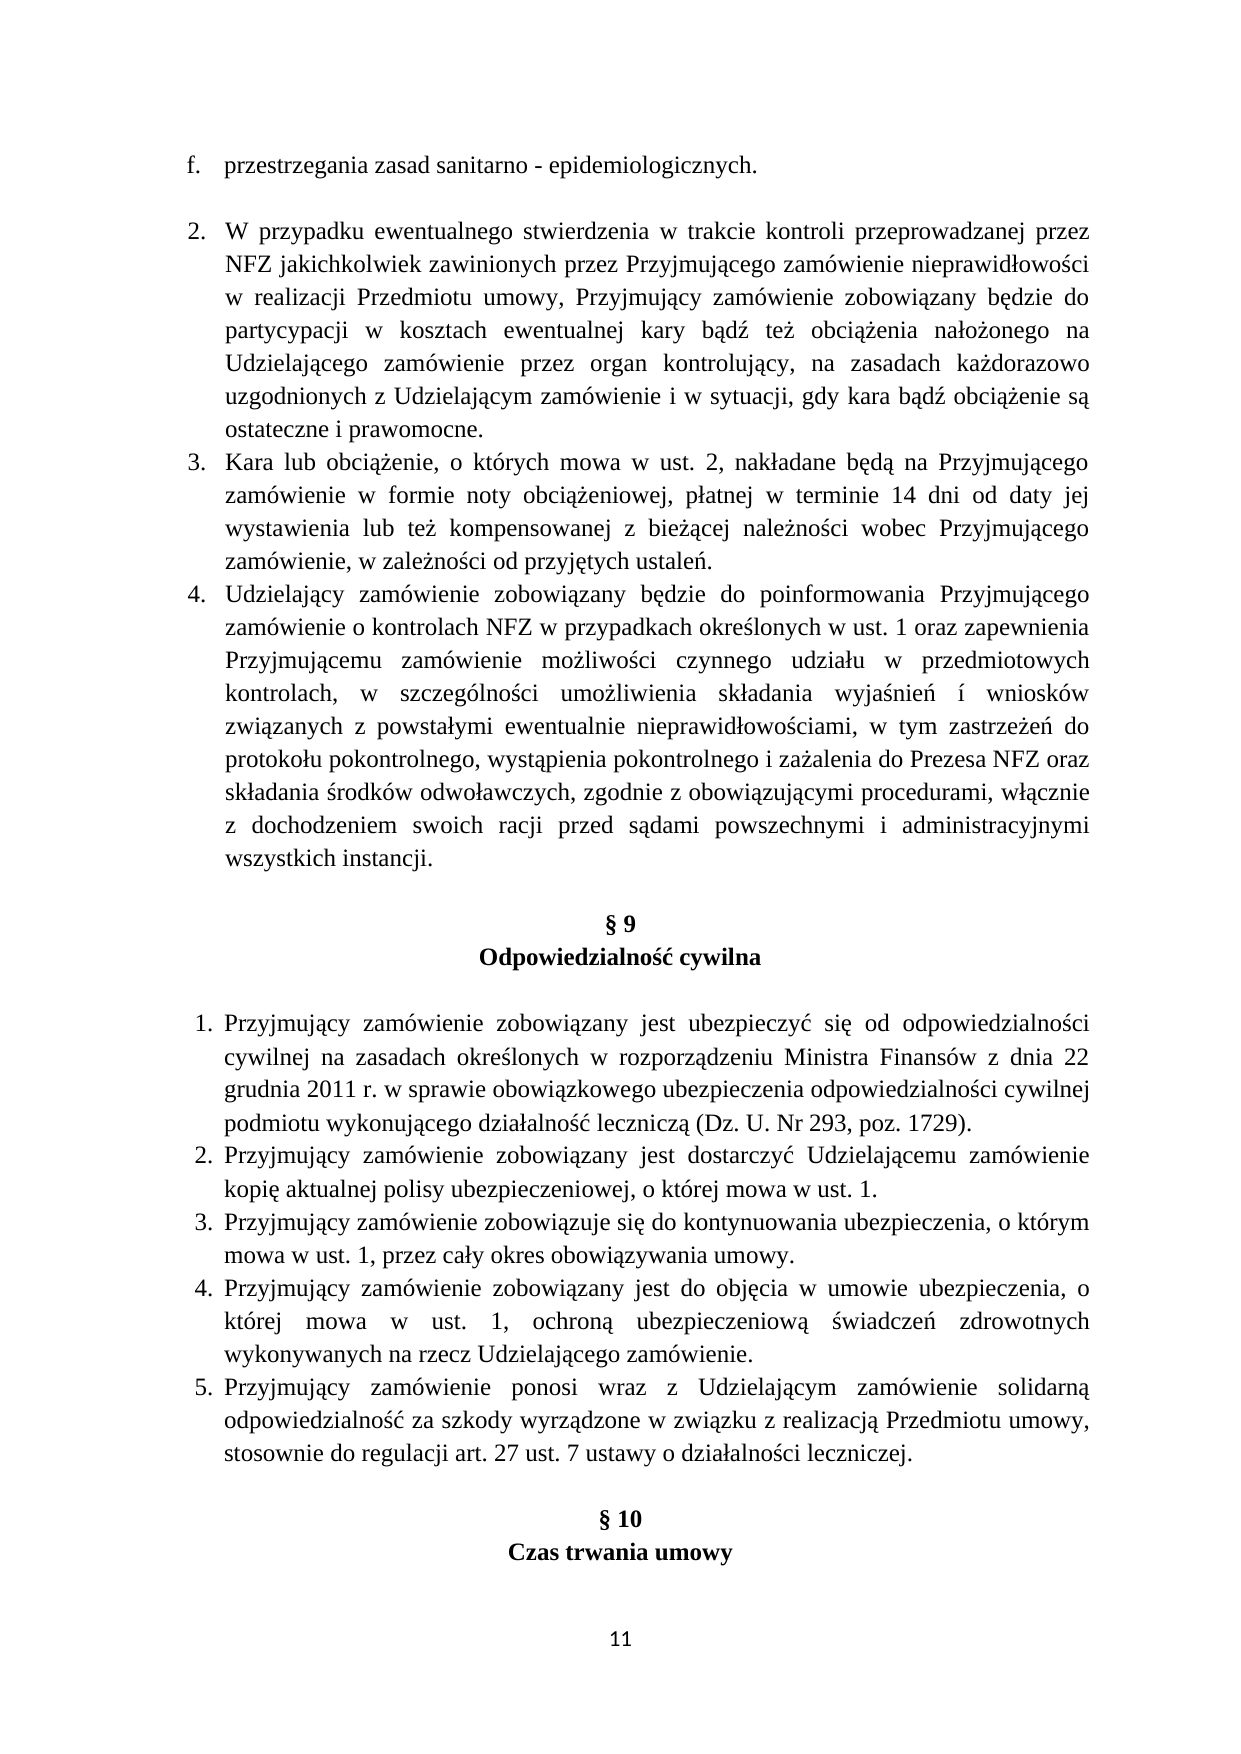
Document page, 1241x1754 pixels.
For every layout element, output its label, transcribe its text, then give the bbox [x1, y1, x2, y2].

list przestrzegania zasad sanitarno - epidemiologicznych. [186, 150, 1090, 179]
text Czas trwania umowy [150, 1537, 1090, 1566]
list W przypadku ewentualnego stwierdzenia w trakcie kontroli przeprowadzanej przez NFZ jakichkolwiek zawinionych przez Przyjmującego zamówienie nieprawidłowości w realizacji Przedmiotu umowy, Przyjmujący zamówienie zobowiązany będzie do partycypacji w kosztach ewentualnej kary bądź też obciążenia nałożonego na Udzielającego zamówienie przez organ kontrolujący, na zasadach każdorazowo uzgodnionych z Udzielającym zamówienie i w sytuacji, gdy kara bądź obciążenie są ostateczne i prawomocne. [187, 216, 1090, 443]
text § 9 [150, 909, 1090, 938]
list Przyjmujący zamówienie zobowiązany jest ubezpieczyć się od odpowiedzialności cywilnej na zasadach określonych w rozporządzeniu Ministra Finansów z dnia 22 grudnia 2011 r. w sprawie obowiązkowego ubezpieczenia odpowiedzialności cywilnej podmiotu wykonującego działalność leczniczą (Dz. U. Nr 293, poz. 1729). [194, 1008, 1090, 1136]
list Przyjmujący zamówienie zobowiązany jest do objęcia w umowie ubezpieczenia, o której mowa w ust. 1, ochroną ubezpieczeniową świadczeń zdrowotnych wykonywanych na rzecz Udzielającego zamówienie. [194, 1273, 1090, 1367]
text Odpowiedzialność cywilna [150, 942, 1090, 971]
list Kara lub obciążenie, o których mowa w ust. 2, nakładane będą na Przyjmującego zamówienie w formie noty obciążeniowej, płatnej w terminie 14 dni od daty jej wystawienia lub też kompensowanej z bieżącej należności wobec Przyjmującego zamówienie, w zależności od przyjętych ustaleń. [187, 447, 1090, 575]
list Przyjmujący zamówienie zobowiązuje się do kontynuowania ubezpieczenia, o którym mowa w ust. 1, przez cały okres obowiązywania umowy. [194, 1207, 1090, 1268]
list Przyjmujący zamówienie zobowiązany jest dostarczyć Udzielającemu zamówienie kopię aktualnej polisy ubezpieczeniowej, o której mowa w ust. 1. [194, 1141, 1090, 1202]
list Przyjmujący zamówienie ponosi wraz z Udzielającym zamówienie solidarną odpowiedzialność za szkody wyrządzone w związku z realizacją Przedmiotu umowy, stosownie do regulacji art. 27 ust. 7 ustawy o działalności leczniczej. [194, 1372, 1090, 1467]
list Udzielający zamówienie zobowiązany będzie do poinformowania Przyjmującego zamówienie o kontrolach NFZ w przypadkach określonych w ust. 1 oraz zapewnienia Przyjmującemu zamówienie możliwości czynnego udziału w przedmiotowych kontrolach, w szczególności umożliwienia składania wyjaśnień í wniosków związanych z powstałymi ewentualnie nieprawidłowościami, w tym zastrzeżeń do protokołu pokontrolnego, wystąpienia pokontrolnego i zażalenia do Prezesa NFZ oraz składania środków odwoławczych, zgodnie z obowiązującymi procedurami, włącznie z dochodzeniem swoich racji przed sądami powszechnymi i administracyjnymi wszystkich instancji. [187, 579, 1090, 872]
text § 10 [150, 1504, 1090, 1533]
